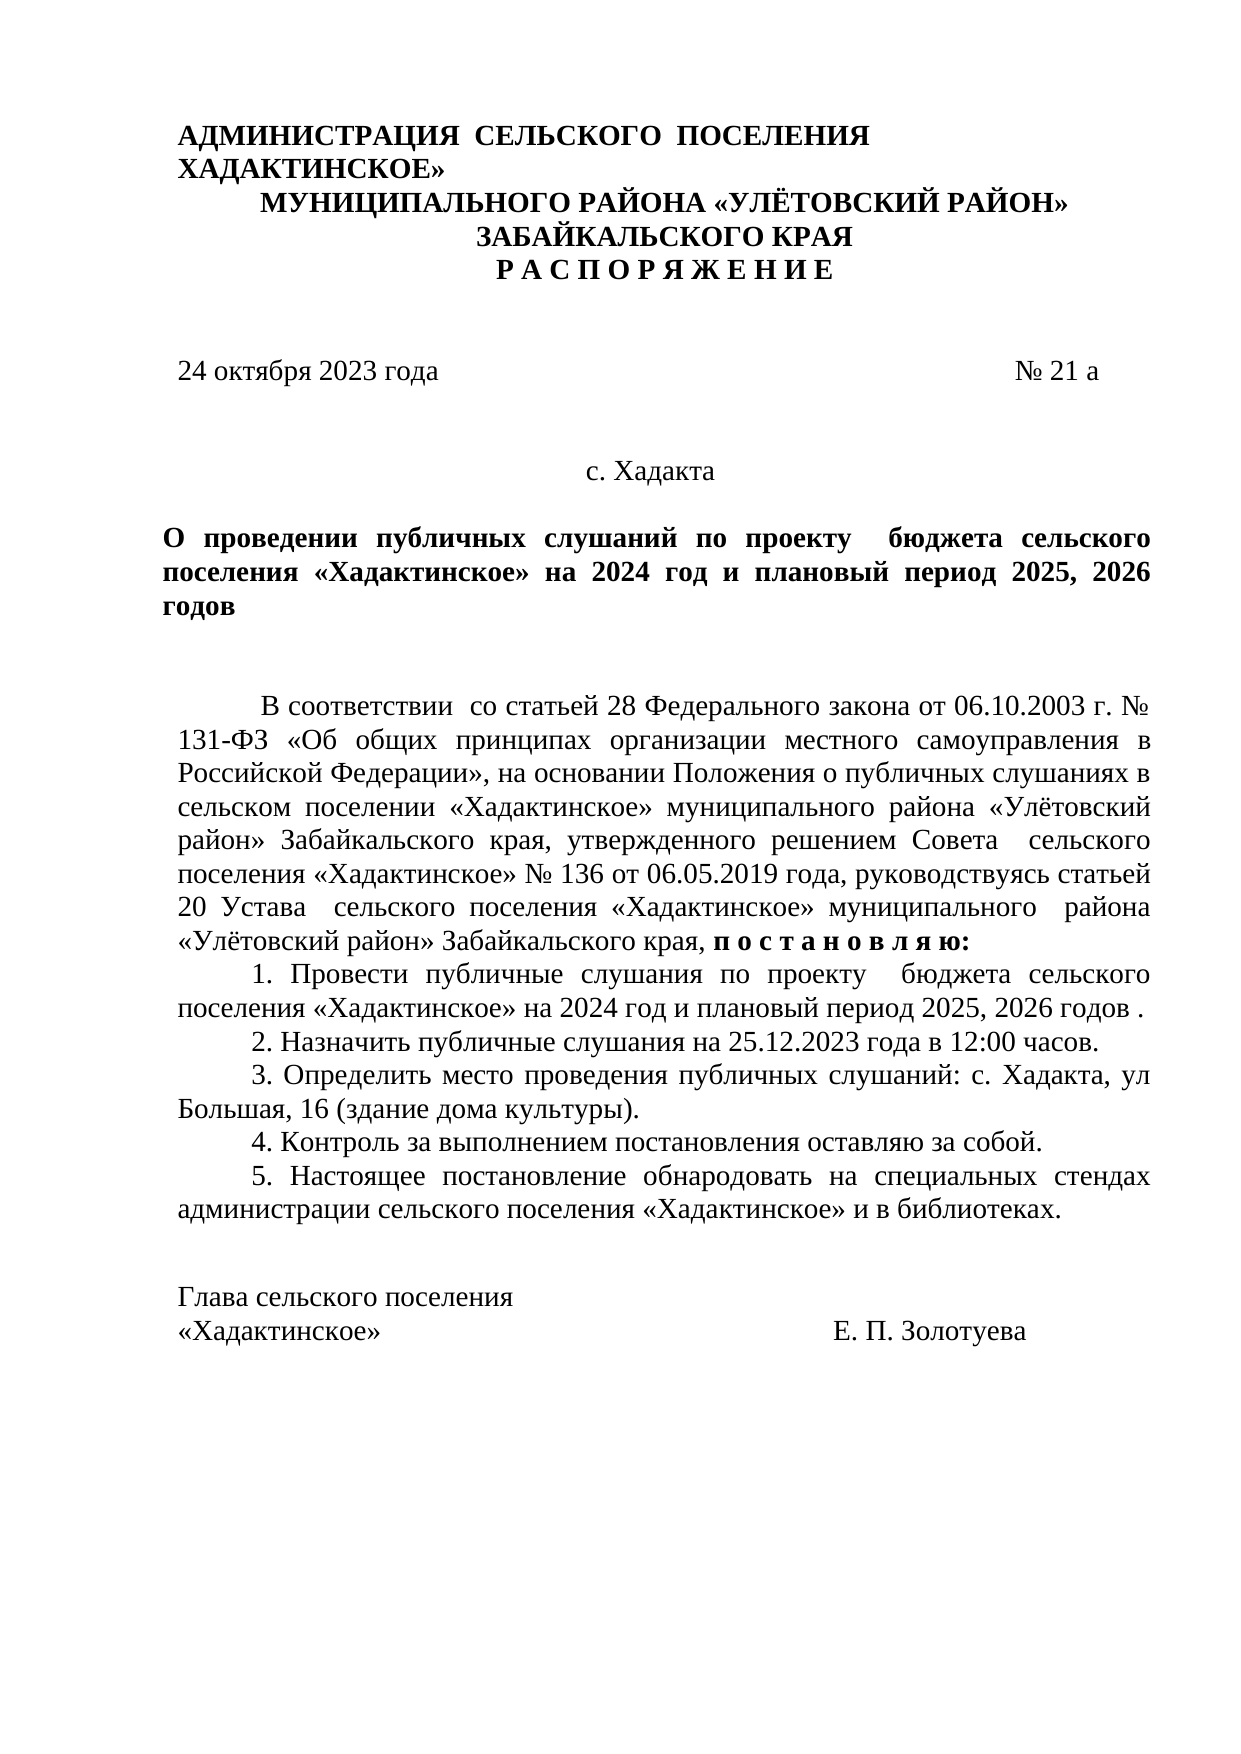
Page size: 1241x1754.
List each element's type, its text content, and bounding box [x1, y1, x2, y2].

text О проведении публичных слушаний по проекту бюджета сельского поселения «Хадактинское» на 2024 год и плановый период 2025, 2026 годов [162, 521, 1152, 621]
text ЗАБАЙКАЛЬСКОГО КРАЯ [177, 219, 1152, 252]
text с. Хадакта [177, 453, 1152, 487]
text АДМИНИСТРАЦИЯ СЕЛЬСКОГО ПОСЕЛЕНИЯ ХАДАКТИНСКОЕ» [177, 118, 1152, 185]
text «Хадактинское» Е. П. Золотуева [177, 1313, 1152, 1346]
text 3. Определить место проведения публичных слушаний: с. Хадакта, ул Большая, 16 (здание дома культуры). [177, 1057, 1152, 1124]
text МУНИЦИПАЛЬНОГО РАЙОНА «УЛЁТОВСКИЙ РАЙОН» [177, 185, 1152, 219]
text 5. Настоящее постановление обнародовать на специальных стендах администрации сельского поселения «Хадактинское» и в библиотеках. [177, 1158, 1152, 1225]
text В соответствии со статьей 28 Федерального закона от 06.10.2003 г. № 131-ФЗ «Об общих принципах организации местного самоуправления в Российской Федерации», на основании Положения о публичных слушаниях в сельском поселении «Хадактинское» муниципального района «Улётовский район» Забайкальского края, утвержденного решением Совета сельского поселения «Хадактинское» № 136 от 06.05.2019 года, руководствуясь статьей 20 Устава сельского поселения «Хадактинское» муниципального района «Улётовский район» Забайкальского края, п о с т а н о в л я ю: [177, 688, 1152, 957]
text Р А С П О Р Я Ж Е Н И Е [177, 252, 1152, 286]
text 24 октября 2023 года № 21 а [177, 353, 1152, 386]
text 1. Провести публичные слушания по проекту бюджета сельского поселения «Хадактинское» на 2024 год и плановый период 2025, 2026 годов . [177, 957, 1152, 1024]
text Глава сельского поселения [177, 1279, 1152, 1313]
text 2. Назначить публичные слушания на 25.12.2023 года в 12:00 часов. [177, 1024, 1152, 1057]
text 4. Контроль за выполнением постановления оставляю за собой. [177, 1124, 1152, 1158]
